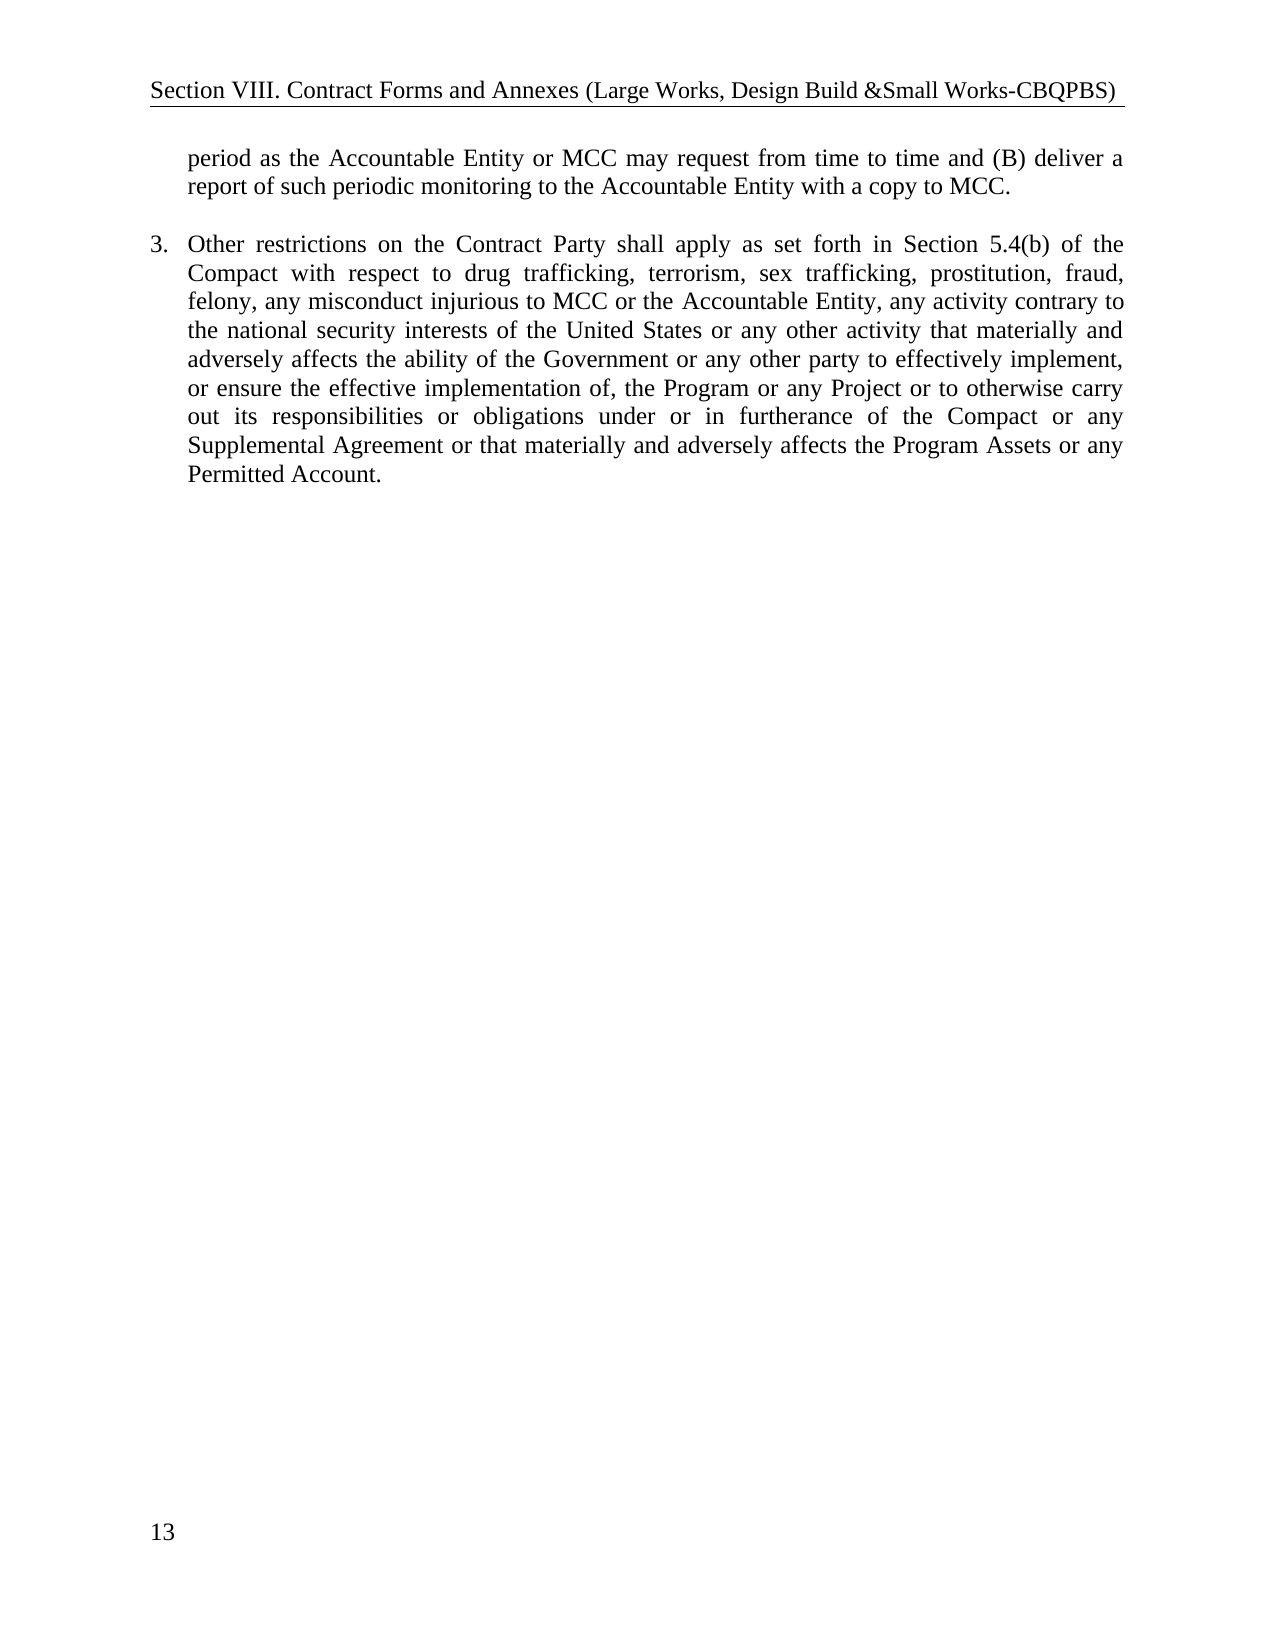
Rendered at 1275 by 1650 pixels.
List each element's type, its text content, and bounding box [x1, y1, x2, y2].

list Other restrictions on the Contract Party shall apply as set forth in Section 5.4(b) of the Compact with respect to drug trafficking, terrorism, sex trafficking, prostitution, fraud, felony, any misconduct injurious to MCC or the Accountable Entity, any activity contrary to the national security interests of the United States or any other activity that materially and adversely affects the ability of the Government or any other party to effectively implement, or ensure the effective implementation of, the Program or any Project or to otherwise carry out its responsibilities or obligations under or in furtherance of the Compact or any Supplemental Agreement or that materially and adversely affects the Program Assets or any Permitted Account. [150, 229, 1125, 488]
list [150, 143, 1125, 200]
